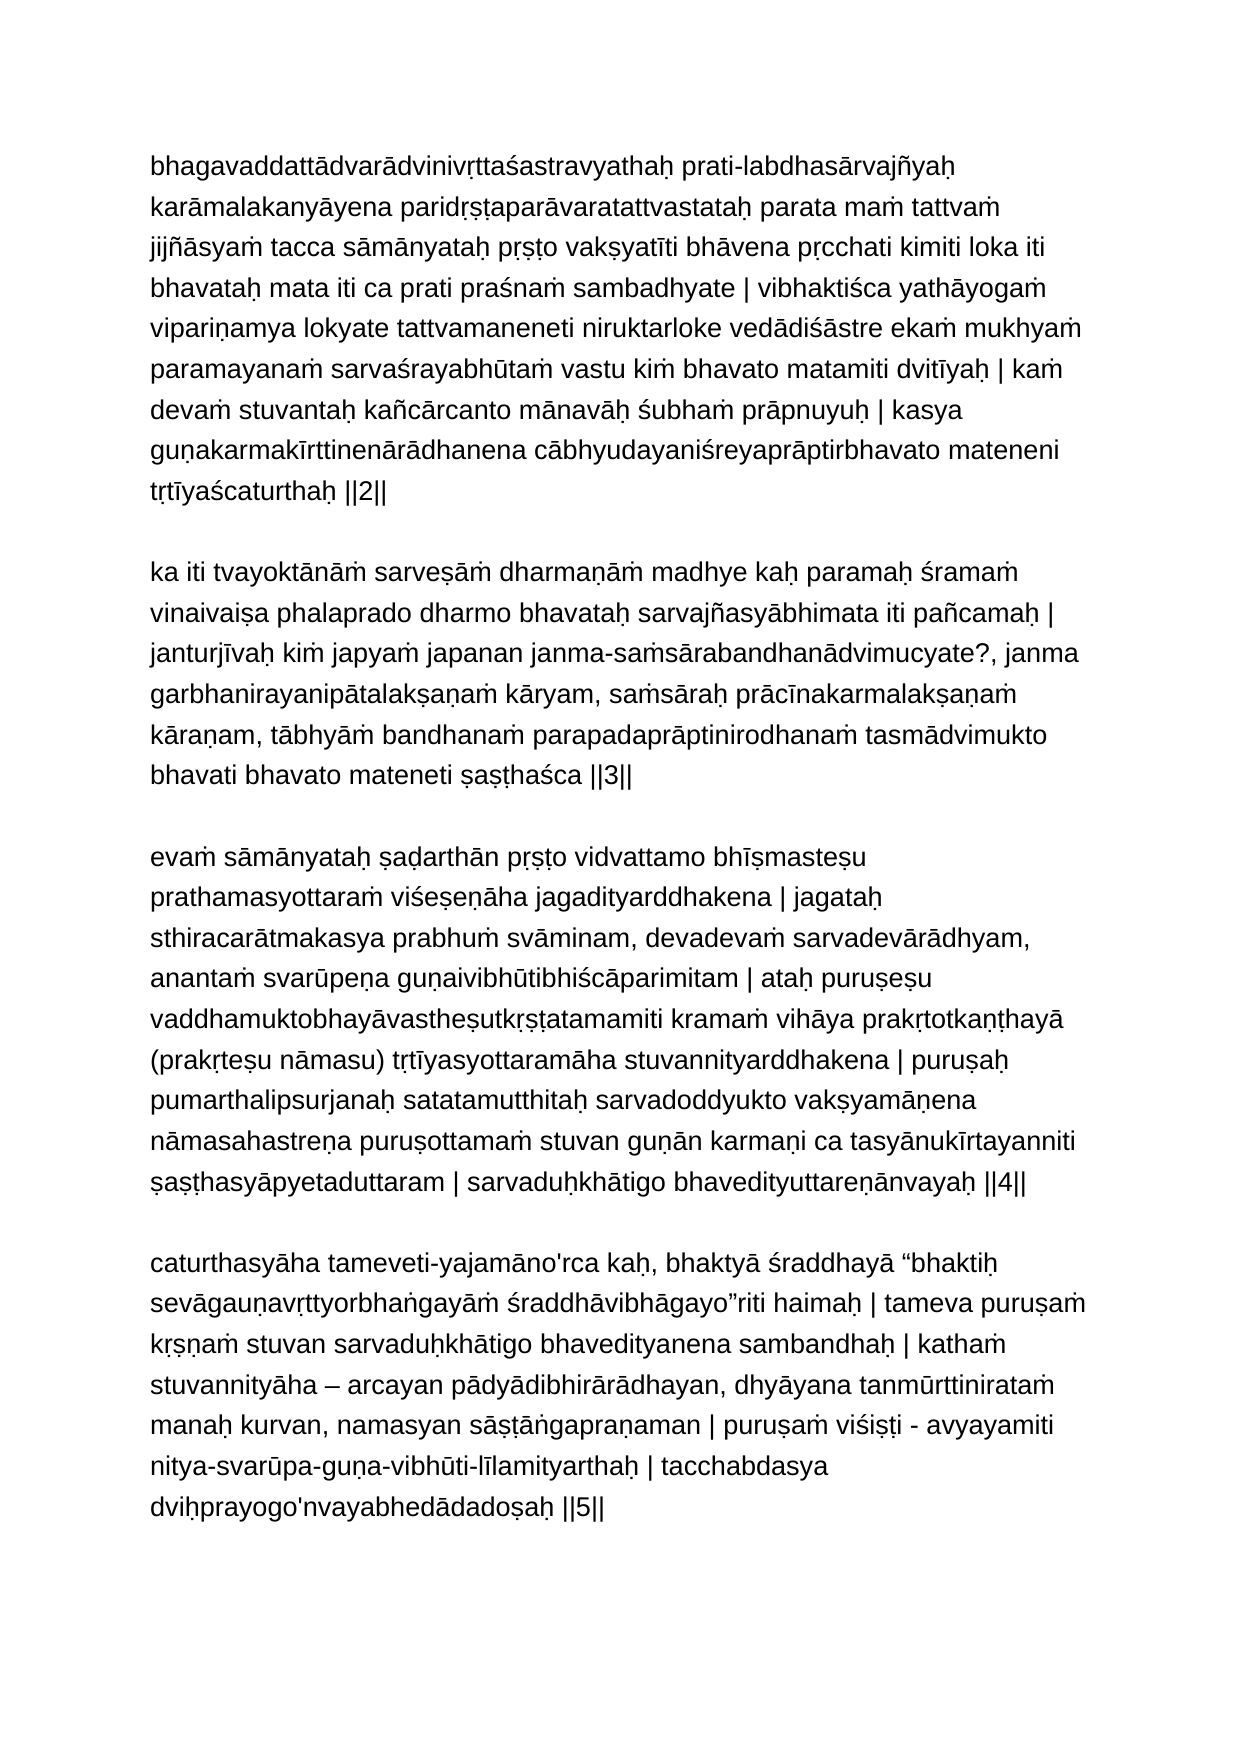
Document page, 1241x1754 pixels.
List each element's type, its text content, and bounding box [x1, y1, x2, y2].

text evaṁ sāmānyataḥ ṣaḍarthān pṛṣṭo vidvattamo bhīṣmasteṣu prathamasyottaraṁ viśeṣeṇāha jagadityarddhakena | jagataḥ sthiracarātmakasya prabhuṁ svāminam, devadevaṁ sarvadevārādhyam, anantaṁ svarūpeṇa guṇaivibhūtibhiścāparimitam | ataḥ puruṣeṣu vaddhamuktobhayāvastheṣutkṛṣṭatamamiti kramaṁ vihāya prakṛtotkaṇṭhayā (prakṛteṣu nāmasu) tṛtīyasyottaramāha stuvannityarddhakena | puruṣaḥ pumarthalipsurjanaḥ satatamutthitaḥ sarvadoddyukto vakṣyamāṇena nāmasahastreṇa puruṣottamaṁ stuvan guṇān karmaṇi ca tasyānukīrtayanniti ṣaṣṭhasyāpyetaduttaram | sarvaduḥkhātigo bhavedityuttareṇānvayaḥ ||4|| [150, 841, 1090, 1197]
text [150, 150, 1090, 506]
text caturthasyāha tameveti-yajamāno'rca kaḥ, bhaktyā śraddhayā “bhaktiḥ sevāgauṇavṛttyorbhaṅgayāṁ śraddhāvibhāgayo”riti haimaḥ | tameva puruṣaṁ kṛṣṇaṁ stuvan sarvaduḥkhātigo bhavedityanena sambandhaḥ | kathaṁ stuvannityāha – arcayan pādyādibhirārādhayan, dhyāyana tanmūrttinirataṁ manaḥ kurvan, namasyan sāṣṭāṅgapraṇaman | puruṣaṁ viśiṣṭi - avyayamiti nitya-svarūpa-guṇa-vibhūti-līlamityarthaḥ | tacchabdasya dviḥprayogo'nvayabhedādadoṣaḥ ||5|| [150, 1247, 1090, 1522]
text ka iti tvayoktānāṁ sarveṣāṁ dharmaṇāṁ madhye kaḥ paramaḥ śramaṁ vinaivaiṣa phalaprado dharmo bhavataḥ sarvajñasyābhimata iti pañcamaḥ | janturjīvaḥ kiṁ japyaṁ japanan janma-saṁsārabandhanādvimucyate?, janma garbhanirayanipātalakṣaṇaṁ kāryam, saṁsāraḥ prācīnakarmalakṣaṇaṁ kāraṇam, tābhyāṁ bandhanaṁ parapadaprāptinirodhanaṁ tasmādvimukto bhavati bhavato mateneti ṣaṣṭhaśca ||3|| [150, 556, 1090, 791]
